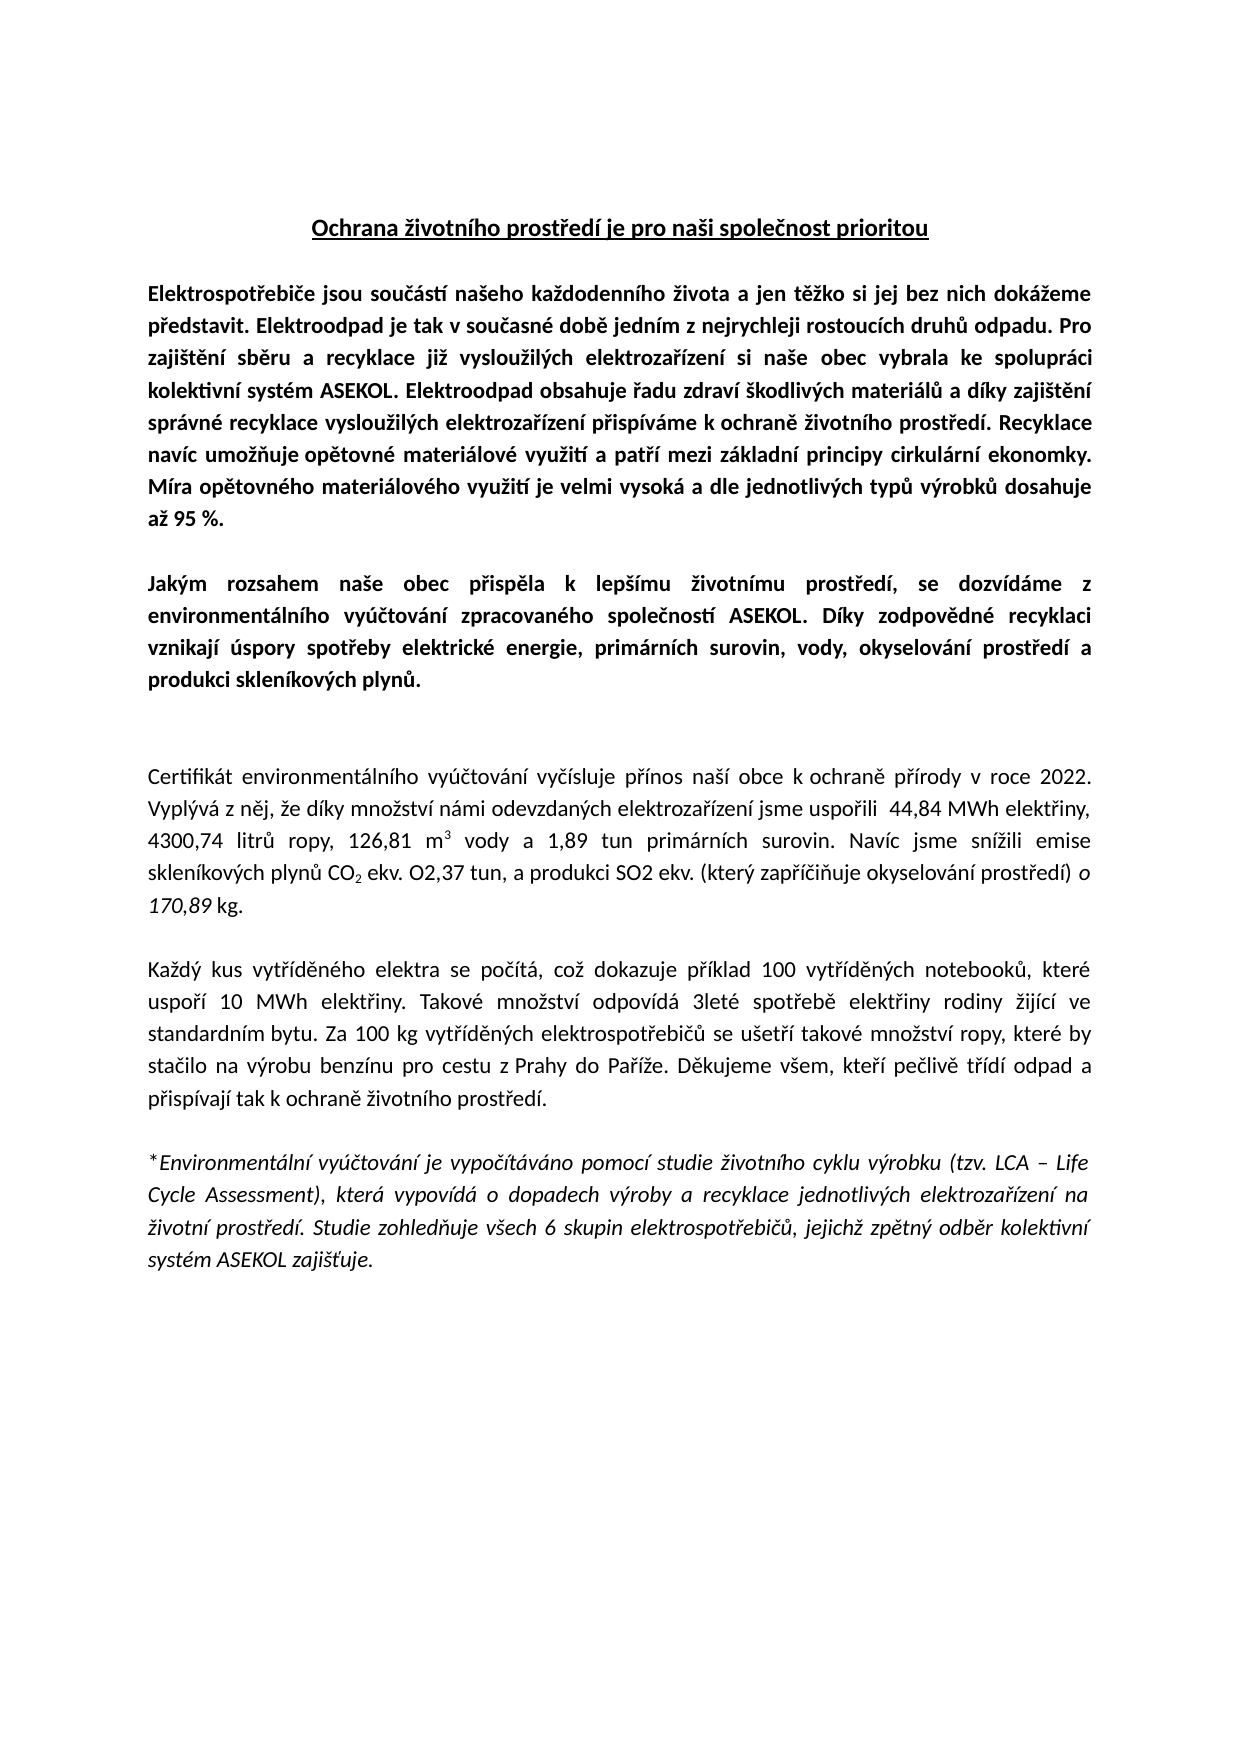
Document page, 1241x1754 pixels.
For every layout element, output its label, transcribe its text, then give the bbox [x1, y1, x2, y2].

text Elektrospotřebiče jsou součástí našeho každodenního života a jen těžko si jej bez nich dokážeme představit. Elektroodpad je tak v současné době jedním z nejrychleji rostoucích druhů odpadu. Pro zajištění sběru a recyklace již vysloužilých elektrozařízení si naše obec vybrala ke spolupráci kolektivní systém ASEKOL. Elektroodpad obsahuje řadu zdraví škodlivých materiálů a díky zajištění správné recyklace vysloužilých elektrozařízení přispíváme k ochraně životního prostředí. Recyklace navíc umožňuje opětovné materiálové využití a patří mezi základní principy cirkulární ekonomky. Míra opětovného materiálového využití je velmi vysoká a dle jednotlivých typů výrobků dosahuje až 95 %. [148, 279, 1093, 532]
text Ochrana životního prostředí je pro naši společnost prioritou [148, 212, 1093, 242]
text *Environmentální vyúčtování je vypočítáváno pomocí studie životního cyklu výrobku (tzv. LCA – Life Cycle Assessment), která vypovídá o dopadech výroby a recyklace jednotlivých elektrozařízení na životní prostředí. Studie zohledňuje všech 6 skupin elektrospotřebičů, jejichž zpětný odběr kolektivní systém ASEKOL zajišťuje. [148, 1148, 1093, 1273]
text Jakým rozsahem naše obec přispěla k lepšímu životnímu prostředí, se dozvídáme z environmentálního vyúčtování zpracovaného společností ASEKOL. Díky zodpovědné recyklaci vznikají úspory spotřeby elektrické energie, primárních surovin, vody, okyselování prostředí a produkci skleníkových plynů. [148, 569, 1093, 693]
text Certifikát environmentálního vyúčtování vyčísluje přínos naší obce k ochraně přírody v roce 2022. Vyplývá z něj, že díky množství námi odevzdaných elektrozařízení jsme uspořili 44,84 MWh elektřiny, 4300,74 litrů ropy, 126,81 m3 vody a 1,89 tun primárních surovin. Navíc jsme snížili emise skleníkových plynů CO2 ekv. O2,37 tun, a produkci SO2 ekv. (který zapříčiňuje okyselování prostředí) o 170,89 kg. [148, 762, 1093, 919]
text Každý kus vytříděného elektra se počítá, což dokazuje příklad 100 vytříděných notebooků, které uspoří 10 MWh elektřiny. Takové množství odpovídá 3leté spotřebě elektřiny rodiny žijící ve standardním bytu. Za 100 kg vytříděných elektrospotřebičů se ušetří takové množství ropy, které by stačilo na výrobu benzínu pro cestu z Prahy do Paříže. Děkujeme všem, kteří pečlivě třídí odpad a přispívají tak k ochraně životního prostředí. [148, 955, 1093, 1112]
